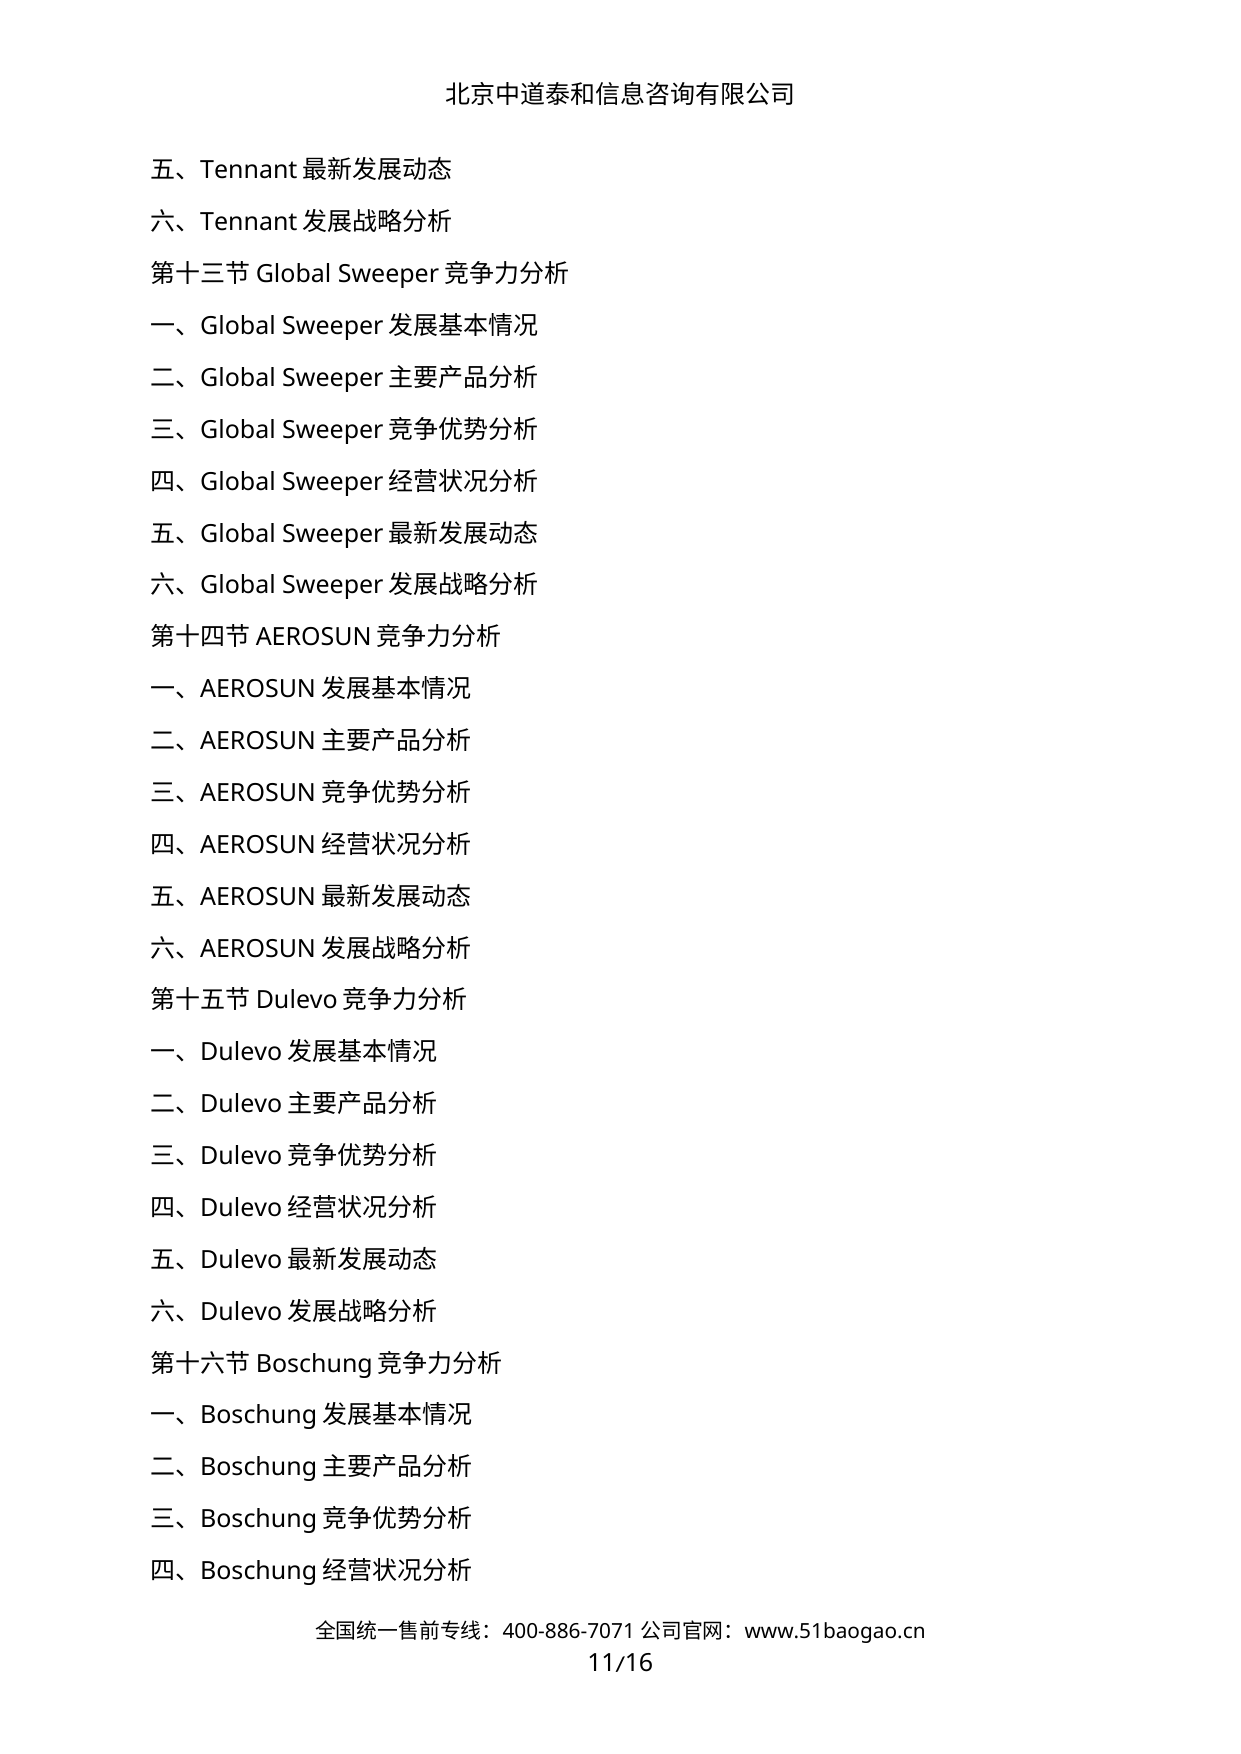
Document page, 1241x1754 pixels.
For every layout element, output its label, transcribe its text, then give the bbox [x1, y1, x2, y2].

text 二、Dulevo主要产品分析 [150, 1084, 1090, 1120]
text 一、Dulevo发展基本情况 [150, 1032, 1090, 1068]
text 五、Global Sweeper最新发展动态 [150, 513, 1090, 549]
text 三、Boschung竞争优势分析 [150, 1499, 1090, 1535]
text 三、Global Sweeper竞争优势分析 [150, 409, 1090, 446]
text 四、Global Sweeper经营状况分析 [150, 461, 1090, 497]
text 五、AEROSUN最新发展动态 [150, 876, 1090, 912]
text 六、Dulevo发展战略分析 [150, 1291, 1090, 1327]
text 六、AEROSUN发展战略分析 [150, 928, 1090, 964]
text 六、Global Sweeper发展战略分析 [150, 565, 1090, 601]
text 第十三节 Global Sweeper竞争力分析 [150, 254, 1090, 290]
text 四、Boschung经营状况分析 [150, 1551, 1090, 1587]
text 二、AEROSUN主要产品分析 [150, 721, 1090, 757]
text 五、Tennant最新发展动态 [150, 150, 1090, 186]
text 一、Boschung发展基本情况 [150, 1395, 1090, 1431]
text 六、Tennant发展战略分析 [150, 202, 1090, 238]
text 二、Boschung主要产品分析 [150, 1447, 1090, 1483]
text 第十四节 AEROSUN竞争力分析 [150, 617, 1090, 653]
text 第十六节 Boschung竞争力分析 [150, 1343, 1090, 1379]
text 五、Dulevo最新发展动态 [150, 1239, 1090, 1276]
text 一、AEROSUN发展基本情况 [150, 669, 1090, 705]
text 三、AEROSUN竞争优势分析 [150, 772, 1090, 809]
text 四、Dulevo经营状况分析 [150, 1187, 1090, 1224]
text 一、Global Sweeper发展基本情况 [150, 306, 1090, 342]
text 第十五节 Dulevo竞争力分析 [150, 980, 1090, 1016]
text 二、Global Sweeper主要产品分析 [150, 357, 1090, 394]
text 三、Dulevo竞争优势分析 [150, 1136, 1090, 1172]
text 四、AEROSUN经营状况分析 [150, 824, 1090, 861]
